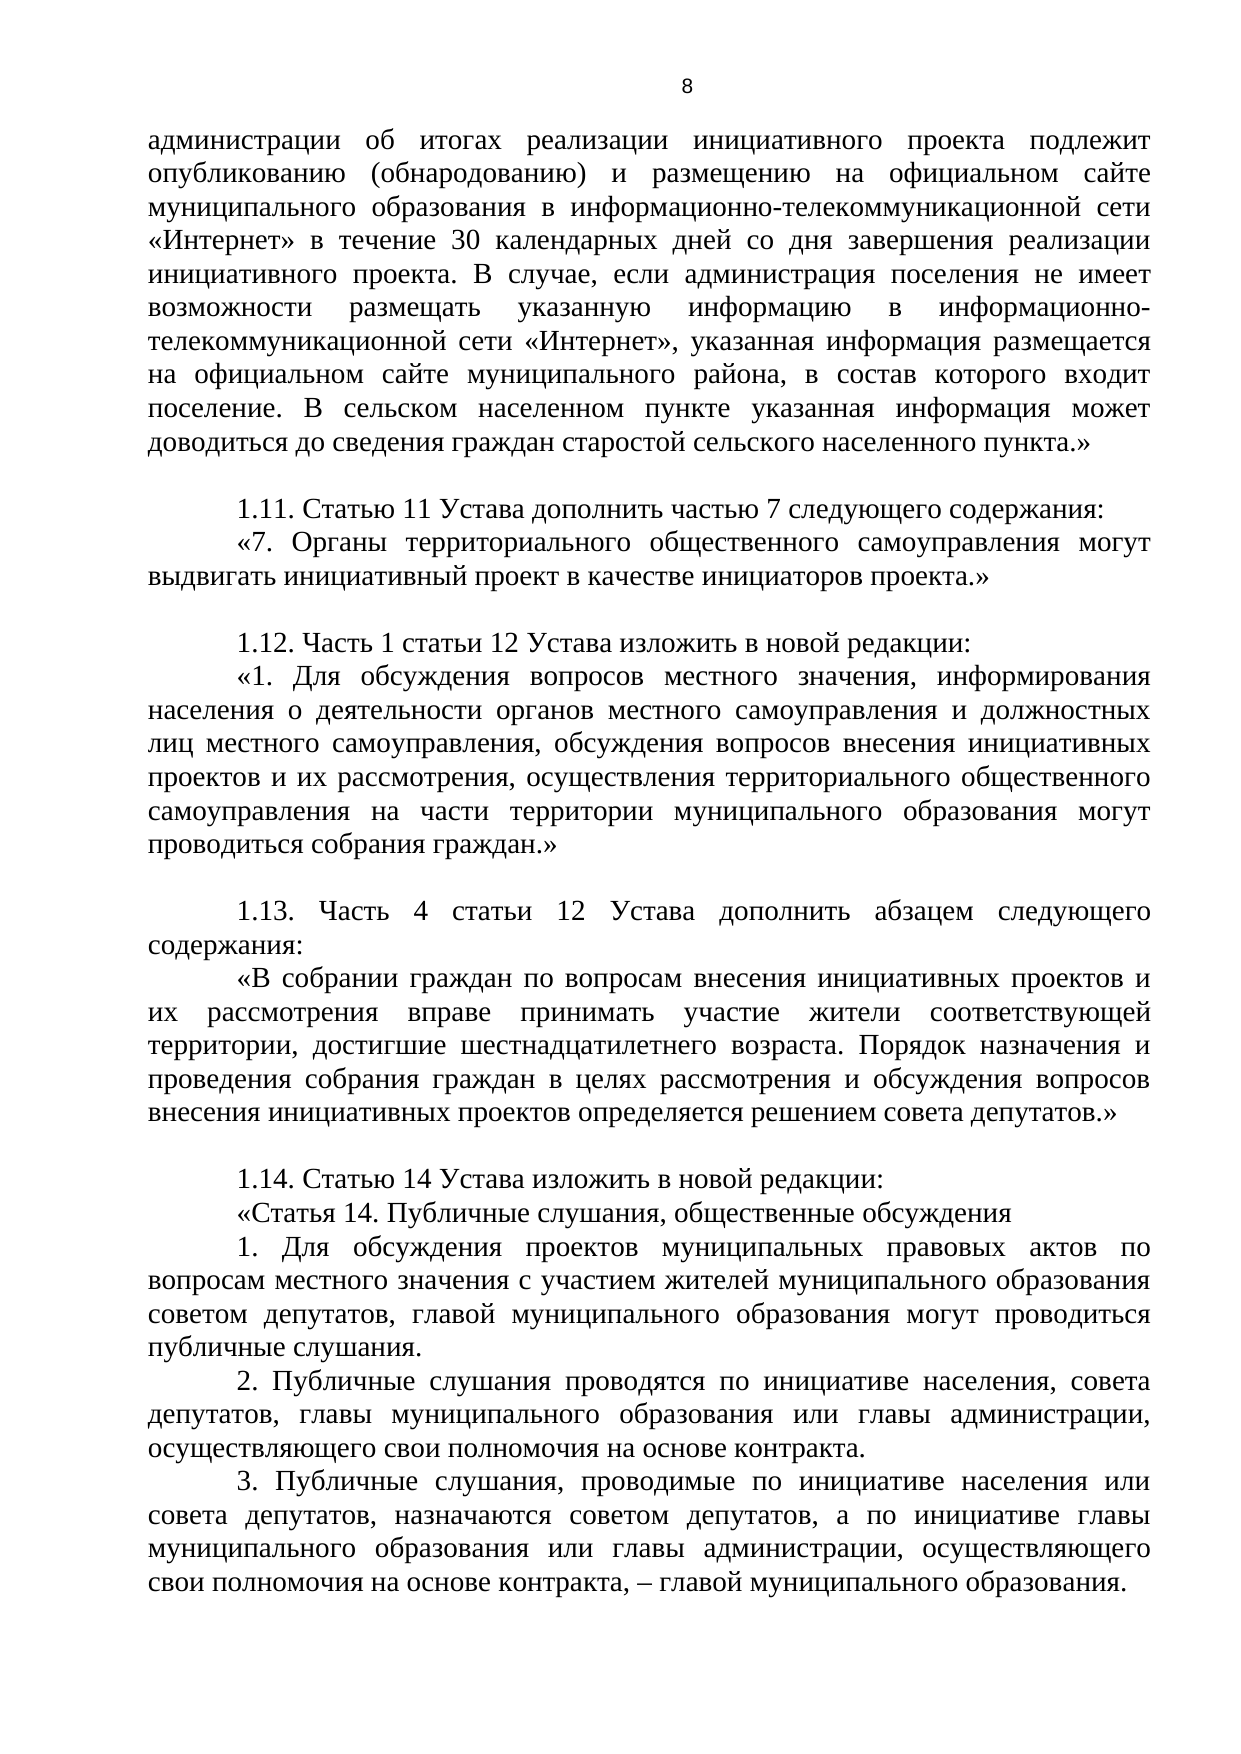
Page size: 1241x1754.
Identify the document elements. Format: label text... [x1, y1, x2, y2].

text «7. Органы территориального общественного самоуправления могут выдвигать инициативный проект в качестве инициаторов проекта.» [148, 524, 1152, 591]
text «1. Для обсуждения вопросов местного значения, информирования населения о деятельности органов местного самоуправления и должностных лиц местного самоуправления, обсуждения вопросов внесения инициативных проектов и их рассмотрения, осуществления территориального общественного самоуправления на части территории муниципального образования могут проводиться собрания граждан.» [148, 658, 1152, 860]
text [148, 122, 1152, 457]
text 1.11. Статью 11 Устава дополнить частью 7 следующего содержания: [148, 491, 1152, 524]
text 2. Публичные слушания проводятся по инициативе населения, совета депутатов, главы муниципального образования или главы администрации, осуществляющего свои полномочия на основе контракта. [148, 1363, 1152, 1463]
text 3. Публичные слушания, проводимые по инициативе населения или совета депутатов, назначаются советом депутатов, а по инициативе главы муниципального образования или главы администрации, осуществляющего свои полномочия на основе контракта, – главой муниципального образования. [148, 1463, 1152, 1598]
text 1.14. Статью 14 Устава изложить в новой редакции: [148, 1162, 1152, 1195]
text 1.13. Часть 4 статьи 12 Устава дополнить абзацем следующего содержания: [148, 893, 1152, 960]
text 1. Для обсуждения проектов муниципальных правовых актов по вопросам местного значения с участием жителей муниципального образования советом депутатов, главой муниципального образования могут проводиться публичные слушания. [148, 1229, 1152, 1363]
text «В собрании граждан по вопросам внесения инициативных проектов и их рассмотрения вправе принимать участие жители соответствующей территории, достигшие шестнадцатилетнего возраста. Порядок назначения и проведения собрания граждан в целях рассмотрения и обсуждения вопросов внесения инициативных проектов определяется решением совета депутатов.» [148, 960, 1152, 1128]
text «Статья 14. Публичные слушания, общественные обсуждения [148, 1195, 1152, 1229]
text 1.12. Часть 1 статьи 12 Устава изложить в новой редакции: [148, 625, 1152, 658]
